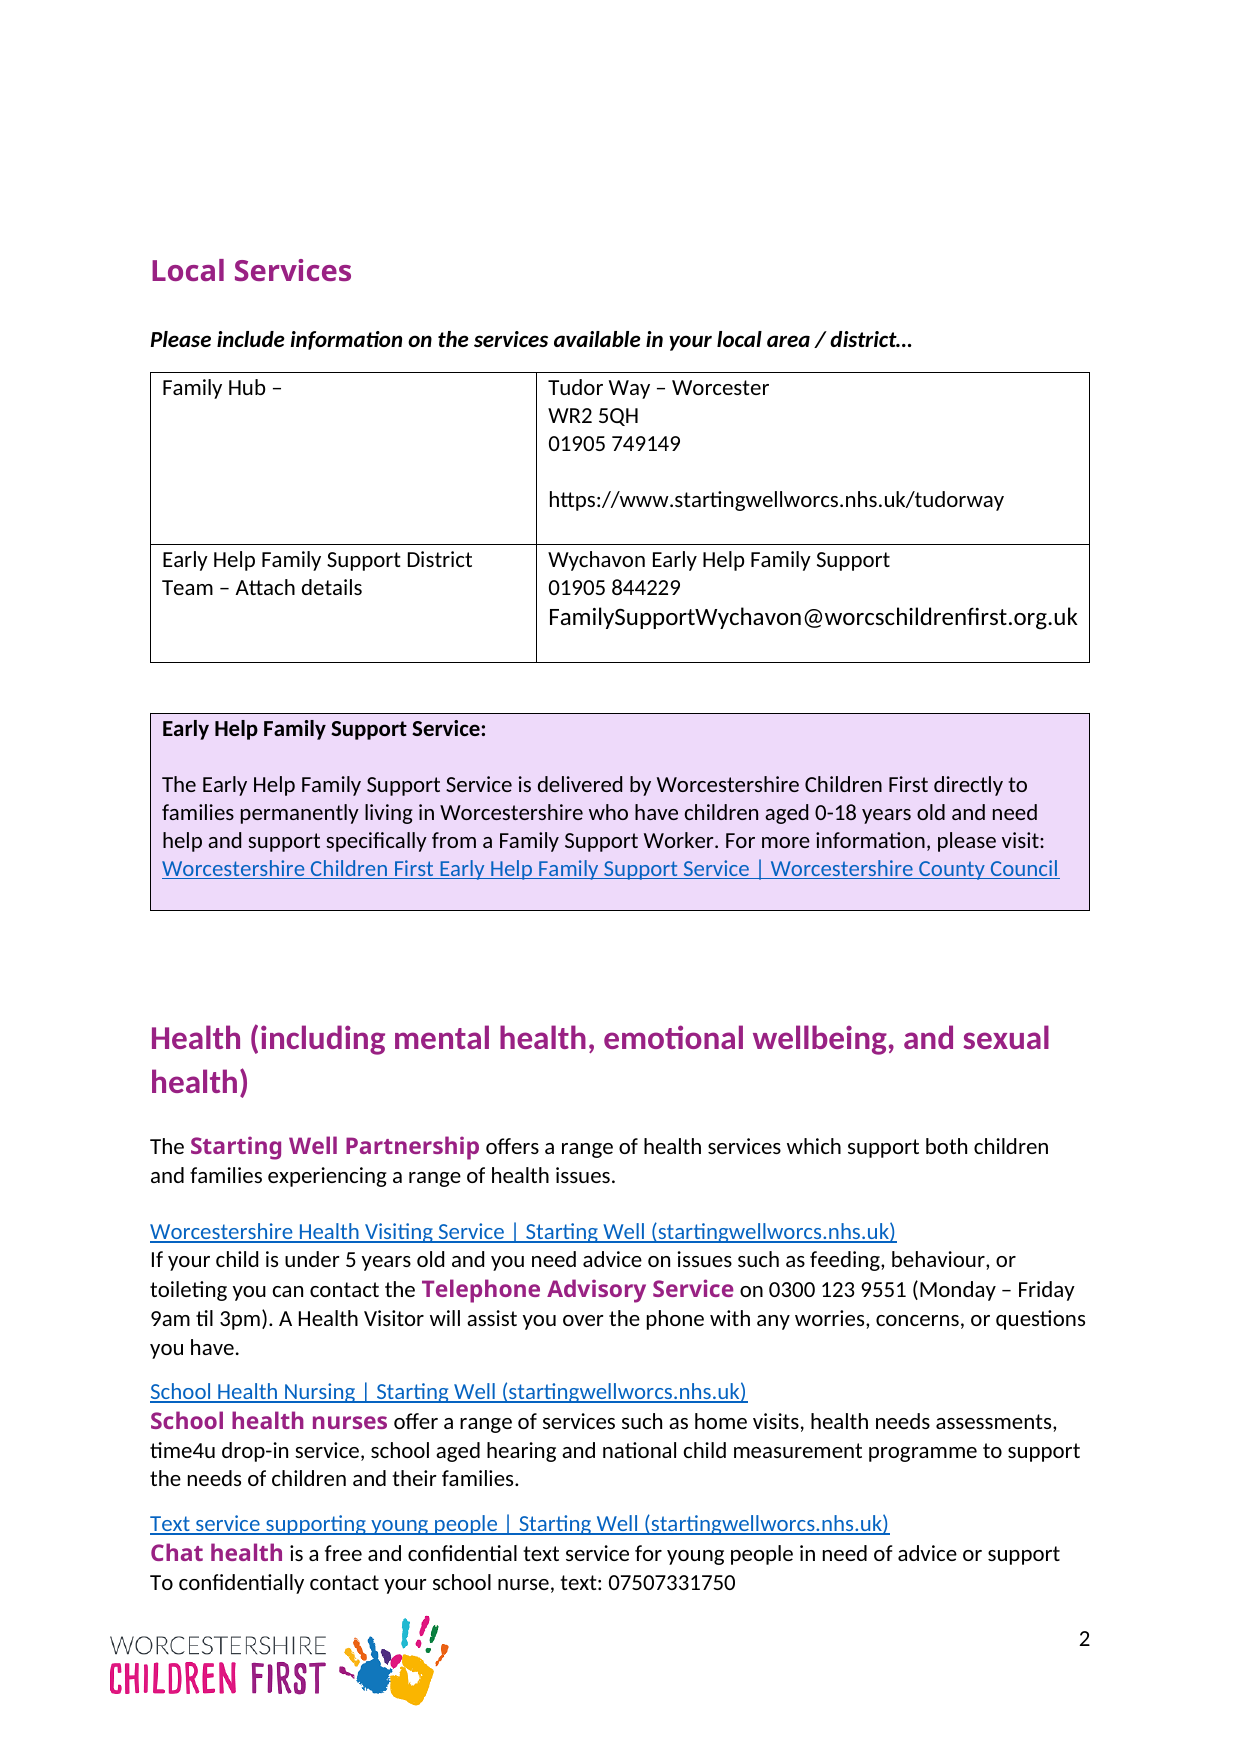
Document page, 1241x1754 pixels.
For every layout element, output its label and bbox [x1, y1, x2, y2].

picture [91, 1610, 464, 1707]
